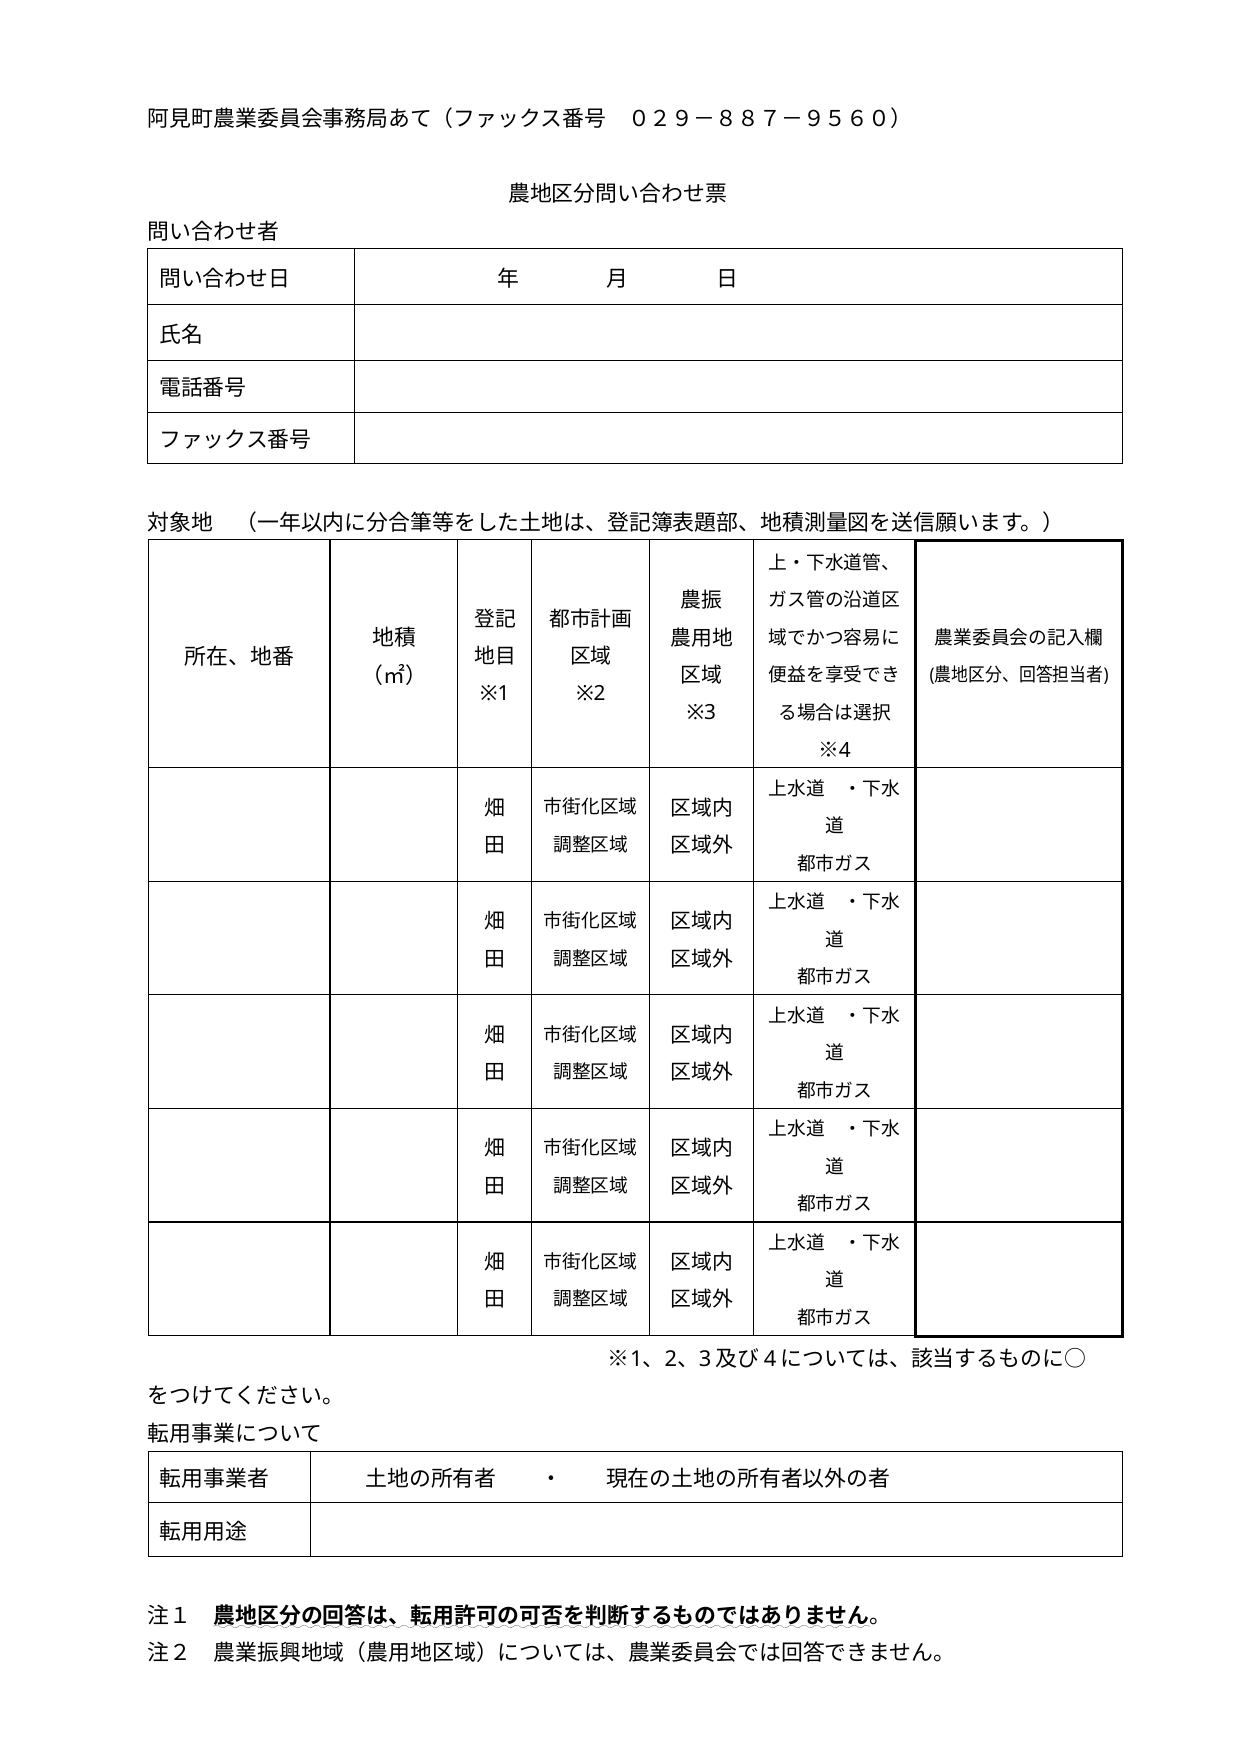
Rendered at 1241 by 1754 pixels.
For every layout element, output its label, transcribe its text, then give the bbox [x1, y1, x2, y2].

table_cell ファックス番号 [148, 413, 354, 463]
table_header 転用事業者 [149, 1452, 310, 1502]
text 問い合わせ者 [148, 211, 1087, 248]
table_cell 上水道 ・下水道 都市ガス [754, 1223, 914, 1335]
text 注２ 農業振興地域（農用地区域）については、農業委員会では回答できません。 [148, 1632, 1087, 1670]
table_cell 上水道 ・下水道 都市ガス [754, 1109, 914, 1221]
table_cell [355, 361, 1122, 412]
text 農地区分問い合わせ票 [148, 173, 1087, 211]
table_cell [149, 1223, 329, 1335]
table_header 土地の所有者 ・ 現在の土地の所有者以外の者 [311, 1452, 1122, 1502]
table_header 所在、地番 [149, 540, 329, 767]
table_cell [331, 768, 457, 881]
table_header 農振 農用地区域 ※3 [650, 540, 753, 767]
table_cell [149, 882, 329, 994]
table_cell 畑 田 [458, 768, 531, 881]
table_cell 上水道 ・下水道 都市ガス [754, 882, 914, 994]
table_cell 区域内 区域外 [650, 882, 753, 994]
table_header 年 月 日 [355, 249, 1122, 304]
table_cell 市街化区域 調整区域 [532, 768, 649, 881]
table_cell 畑 田 [458, 882, 531, 994]
table_cell [149, 995, 329, 1108]
table_header 上・下水道管、ガス管の沿道区域でかつ容易に便益を享受できる場合は選択 ※4 [754, 540, 914, 767]
text 転用事業について [148, 1413, 1087, 1451]
table_cell [917, 768, 1121, 881]
table_cell 畑 田 [458, 995, 531, 1108]
table_cell 市街化区域 調整区域 [532, 995, 649, 1108]
table_cell 市街化区域 調整区域 [532, 882, 649, 994]
table_cell [311, 1503, 1122, 1556]
table_cell 電話番号 [148, 361, 354, 412]
table_header 地積（㎡） [331, 540, 457, 767]
text ※1、2、3及び4については、該当するものに○をつけてください。 [148, 1338, 1087, 1413]
table_cell 区域内 区域外 [650, 1223, 753, 1335]
table_cell [149, 1109, 329, 1221]
table_cell 上水道 ・下水道 都市ガス [754, 768, 914, 881]
table_cell [331, 1109, 457, 1221]
table_header 登記 地目 ※1 [458, 540, 531, 767]
table_cell [355, 305, 1122, 360]
table_cell 区域内 区域外 [650, 1109, 753, 1221]
table_cell 上水道 ・下水道 都市ガス [754, 995, 914, 1108]
table_cell 区域内 区域外 [650, 768, 753, 881]
table_cell 転用用途 [149, 1503, 310, 1556]
table_cell 畑 田 [458, 1109, 531, 1221]
table_cell [917, 882, 1121, 994]
table_cell [917, 995, 1121, 1108]
table_header 農業委員会の記入欄 (農地区分、回答担当者) [917, 542, 1121, 767]
table_cell [331, 995, 457, 1108]
table_header 都市計画 区域 ※2 [532, 540, 649, 767]
table_header 問い合わせ日 [148, 249, 354, 304]
text 注１ 農地区分の回答は、転用許可の可否を判断するものではありません。 [148, 1595, 1087, 1632]
table_cell [917, 1109, 1121, 1221]
table_cell 市街化区域 調整区域 [532, 1223, 649, 1335]
table_cell [149, 768, 329, 881]
table_cell [331, 882, 457, 994]
table_cell 市街化区域 調整区域 [532, 1109, 649, 1221]
table_cell 区域内 区域外 [650, 995, 753, 1108]
table_cell [917, 1223, 1121, 1335]
text 対象地 （一年以内に分合筆等をした土地は、登記簿表題部、地積測量図を送信願います。） [148, 502, 1087, 539]
table_cell 氏名 [148, 305, 354, 360]
table_cell [355, 413, 1122, 463]
table_cell 畑 田 [458, 1223, 531, 1335]
text 阿見町農業委員会事務局あて（ファックス番号 ０２９－８８７－９５６０） [148, 98, 1087, 136]
table_cell [331, 1223, 457, 1335]
